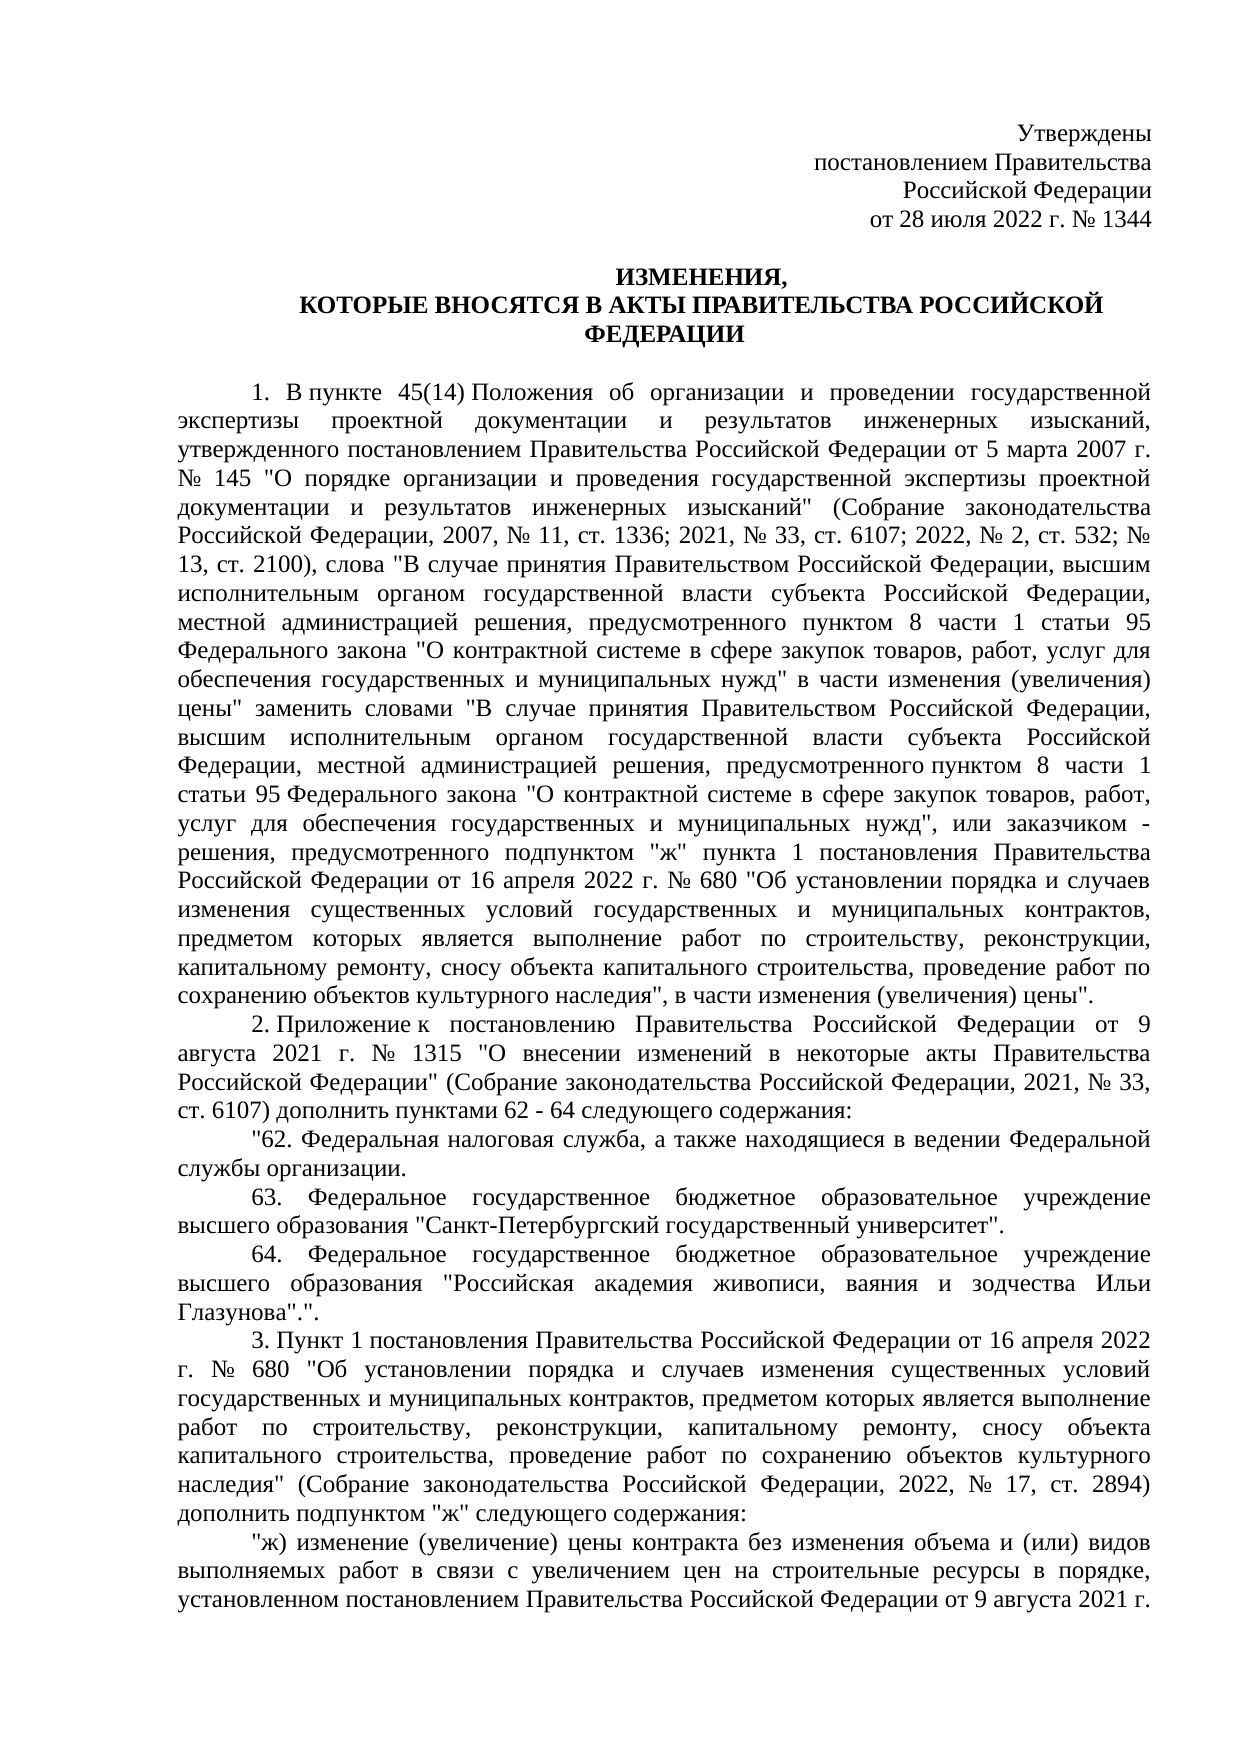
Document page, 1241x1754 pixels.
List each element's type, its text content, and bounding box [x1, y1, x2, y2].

text КОТОРЫЕ ВНОСЯТСЯ В АКТЫ ПРАВИТЕЛЬСТВА РОССИЙСКОЙ ФЕДЕРАЦИИ [177, 291, 1152, 348]
text постановлением Правительства [177, 147, 1152, 176]
text Утверждены [177, 118, 1152, 147]
text Российской Федерации [177, 176, 1152, 204]
text 1. В пункте 45(14) Положения об организации и проведении государственной экспертизы проектной документации и результатов инженерных изысканий, утвержденного постановлением Правительства Российской Федерации от 5 марта 2007 г. № 145 "О порядке организации и проведения государственной экспертизы проектной документации и результатов инженерных изысканий" (Собрание законодательства Российской Федерации, 2007, № 11, ст. 1336; 2021, № 33, ст. 6107; 2022, № 2, ст. 532; № 13, ст. 2100), слова "В случае принятия Правительством Российской Федерации, высшим исполнительным органом государственной власти субъекта Российской Федерации, местной администрацией решения, предусмотренного пунктом 8 части 1 статьи 95 Федерального закона "О контрактной системе в сфере закупок товаров, работ, услуг для обеспечения государственных и муниципальных нужд" в части изменения (увеличения) цены" заменить словами "В случае принятия Правительством Российской Федерации, высшим исполнительным органом государственной власти субъекта Российской Федерации, местной администрацией решения, предусмотренного пунктом 8 части 1 статьи 95 Федерального закона "О контрактной системе в сфере закупок товаров, работ, услуг для обеспечения государственных и муниципальных нужд", или заказчиком - решения, предусмотренного подпунктом "ж" пункта 1 постановления Правительства Российской Федерации от 16 апреля 2022 г. № 680 "Об установлении порядка и случаев изменения существенных условий государственных и муниципальных контрактов, предметом которых является выполнение работ по строительству, реконструкции, капитальному ремонту, сносу объекта капитального строительства, проведение работ по сохранению объектов культурного наследия", в части изменения (увеличения) цены". [177, 377, 1152, 1009]
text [177, 1527, 1152, 1613]
text 64. Федеральное государственное бюджетное образовательное учреждение высшего образования "Российская академия живописи, ваяния и зодчества Ильи Глазунова".". [177, 1239, 1152, 1326]
text ИЗМЕНЕНИЯ, [177, 262, 1152, 291]
text 63. Федеральное государственное бюджетное образовательное учреждение высшего образования "Санкт-Петербургский государственный университет". [177, 1182, 1152, 1239]
text 2. Приложение к постановлению Правительства Российской Федерации от 9 августа 2021 г. № 1315 "О внесении изменений в некоторые акты Правительства Российской Федерации" (Собрание законодательства Российской Федерации, 2021, № 33, ст. 6107) дополнить пунктами 62 - 64 следующего содержания: [177, 1009, 1152, 1124]
text 3. Пункт 1 постановления Правительства Российской Федерации от 16 апреля 2022 г. № 680 "Об установлении порядка и случаев изменения существенных условий государственных и муниципальных контрактов, предметом которых является выполнение работ по строительству, реконструкции, капитальному ремонту, сносу объекта капитального строительства, проведение работ по сохранению объектов культурного наследия" (Собрание законодательства Российской Федерации, 2022, № 17, ст. 2894) дополнить подпунктом "ж" следующего содержания: [177, 1326, 1152, 1527]
text от 28 июля 2022 г. № 1344 [177, 204, 1152, 233]
text "62. Федеральная налоговая служба, а также находящиеся в ведении Федеральной службы организации. [177, 1124, 1152, 1182]
